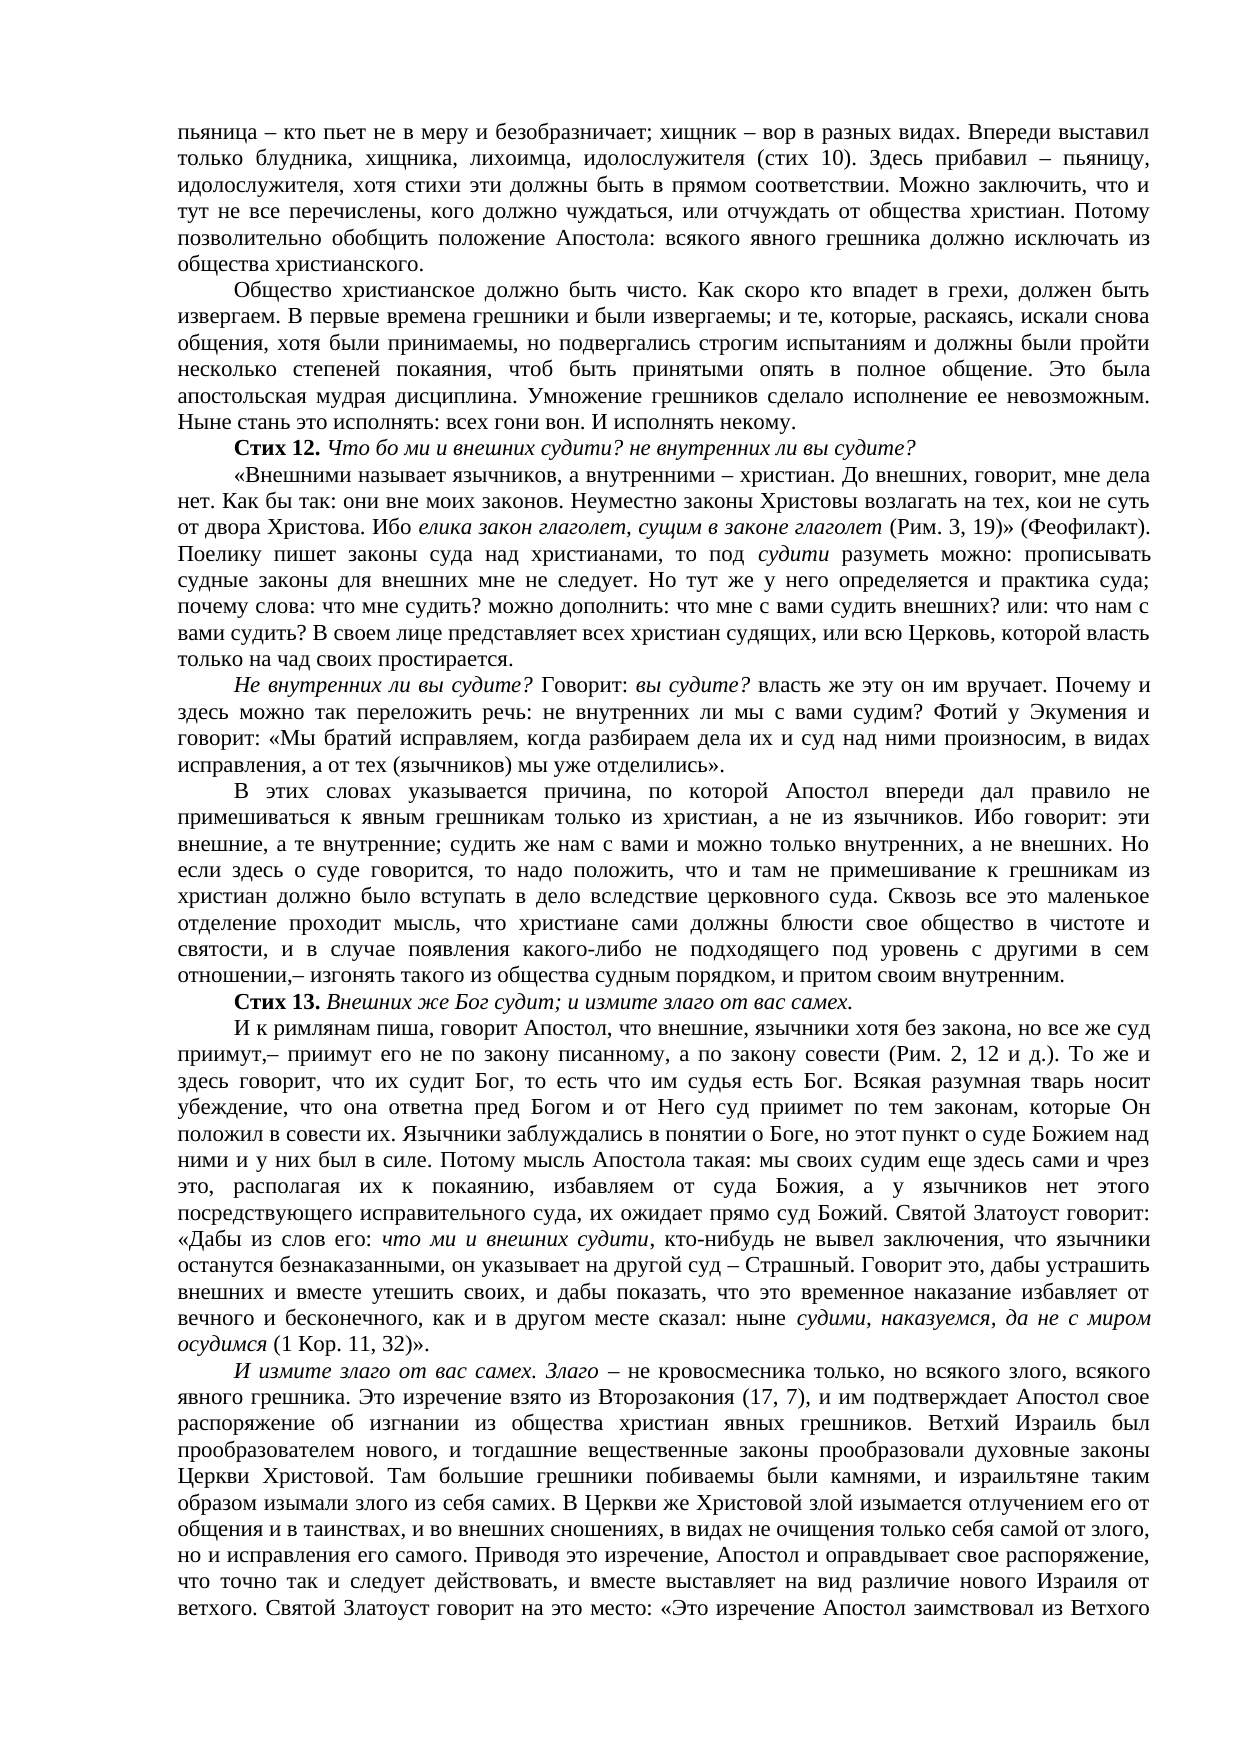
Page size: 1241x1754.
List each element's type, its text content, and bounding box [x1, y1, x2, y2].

text Стих 12. Что бо ми и внешних судити? не внутренних ли вы судите? [177, 434, 1152, 461]
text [177, 118, 1152, 276]
text В этих словах указывается причина, по которой Апостол впереди дал правило не примешиваться к явным грешникам только из христиан, а не из язычников. Ибо говорит: эти внешние, а те внутренние; судить же нам с вами и можно только внутренних, а не внешних. Но если здесь о суде говорится, то надо положить, что и там не примешивание к грешникам из христиан должно было вступать в дело вследствие церковного суда. Сквозь все это маленькое отделение проходит мысль, что христиане сами должны блюсти свое общество в чистоте и святости, и в случае появления какого-либо не подходящего под уровень с другими в сем отношении,– изгонять такого из общества судным порядком, и притом своим внутренним. [177, 777, 1152, 988]
text Не внутренних ли вы судите? Говорит: вы судите? власть же эту он им вручает. Почему и здесь можно так переложить речь: не внутренних ли мы с вами судим? Фотий у Экумения и говорит: «Мы братий исправляем, когда разбираем дела их и суд над ними произносим, в видах исправления, а от тех (язычников) мы уже отделились». [177, 672, 1152, 777]
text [177, 1357, 1152, 1620]
text И к римлянам пиша, говорит Апостол, что внешние, язычники хотя без закона, но все же суд приимут,– приимут его не по закону писанному, а по закону совести (Рим. 2, 12 и д.). То же и здесь говорит, что их судит Бог, то есть что им судья есть Бог. Всякая разумная тварь носит убеждение, что она ответна пред Богом и от Него суд приимет по тем законам, которые Он положил в совести их. Язычники заблуждались в понятии о Боге, но этот пункт о суде Божием над ними и у них был в силе. Потому мысль Апостола такая: мы своих судим еще здесь сами и чрез это, располагая их к покаянию, избавляем от суда Божия, а у язычников нет этого посредствующего исправительного суда, их ожидает прямо суд Божий. Святой Златоуст говорит: «Дабы из слов его: что ми и внешних судити, кто-нибудь не вывел заключения, что язычники останутся безнаказанными, он указывает на другой суд – Страшный. Говорит это, дабы устрашить внешних и вместе утешить своих, и дабы показать, что это временное наказание избавляет от вечного и бесконечного, как и в другом месте сказал: ныне судими, наказуемся, да не с миром осудимся (1 Кор. 11, 32)». [177, 1014, 1152, 1357]
text «Внешними называет язычников, а внутренними – христиан. До внешних, говорит, мне дела нет. Как бы так: они вне моих законов. Неуместно законы Христовы возлагать на тех, кои не суть от двора Христова. Ибо елика закон глаголет, сущим в законе глаголет (Рим. 3, 19)» (Феофилакт). Поелику пишет законы суда над христианами, то под судити разуметь можно: прописывать судные законы для внешних мне не следует. Но тут же у него определяется и практика суда; почему слова: что мне судить? можно дополнить: что мне с вами судить внешних? или: что нам с вами судить? В своем лице представляет всех христиан судящих, или всю Церковь, которой власть только на чад своих простирается. [177, 461, 1152, 672]
text Стих 13. Внешних же Бог судит; и измите злаго от вас самех. [177, 988, 1152, 1014]
text Общество христианское должно быть чисто. Как скоро кто впадет в грехи, должен быть извергаем. В первые времена грешники и были извергаемы; и те, которые, раскаясь, искали снова общения, хотя были принимаемы, но подвергались строгим испытаниям и должны были пройти несколько степеней покаяния, чтоб быть принятыми опять в полное общение. Это была апостольская мудрая дисциплина. Умножение грешников сделало исполнение ее невозможным. Ныне стань это исполнять: всех гони вон. И исполнять некому. [177, 276, 1152, 434]
